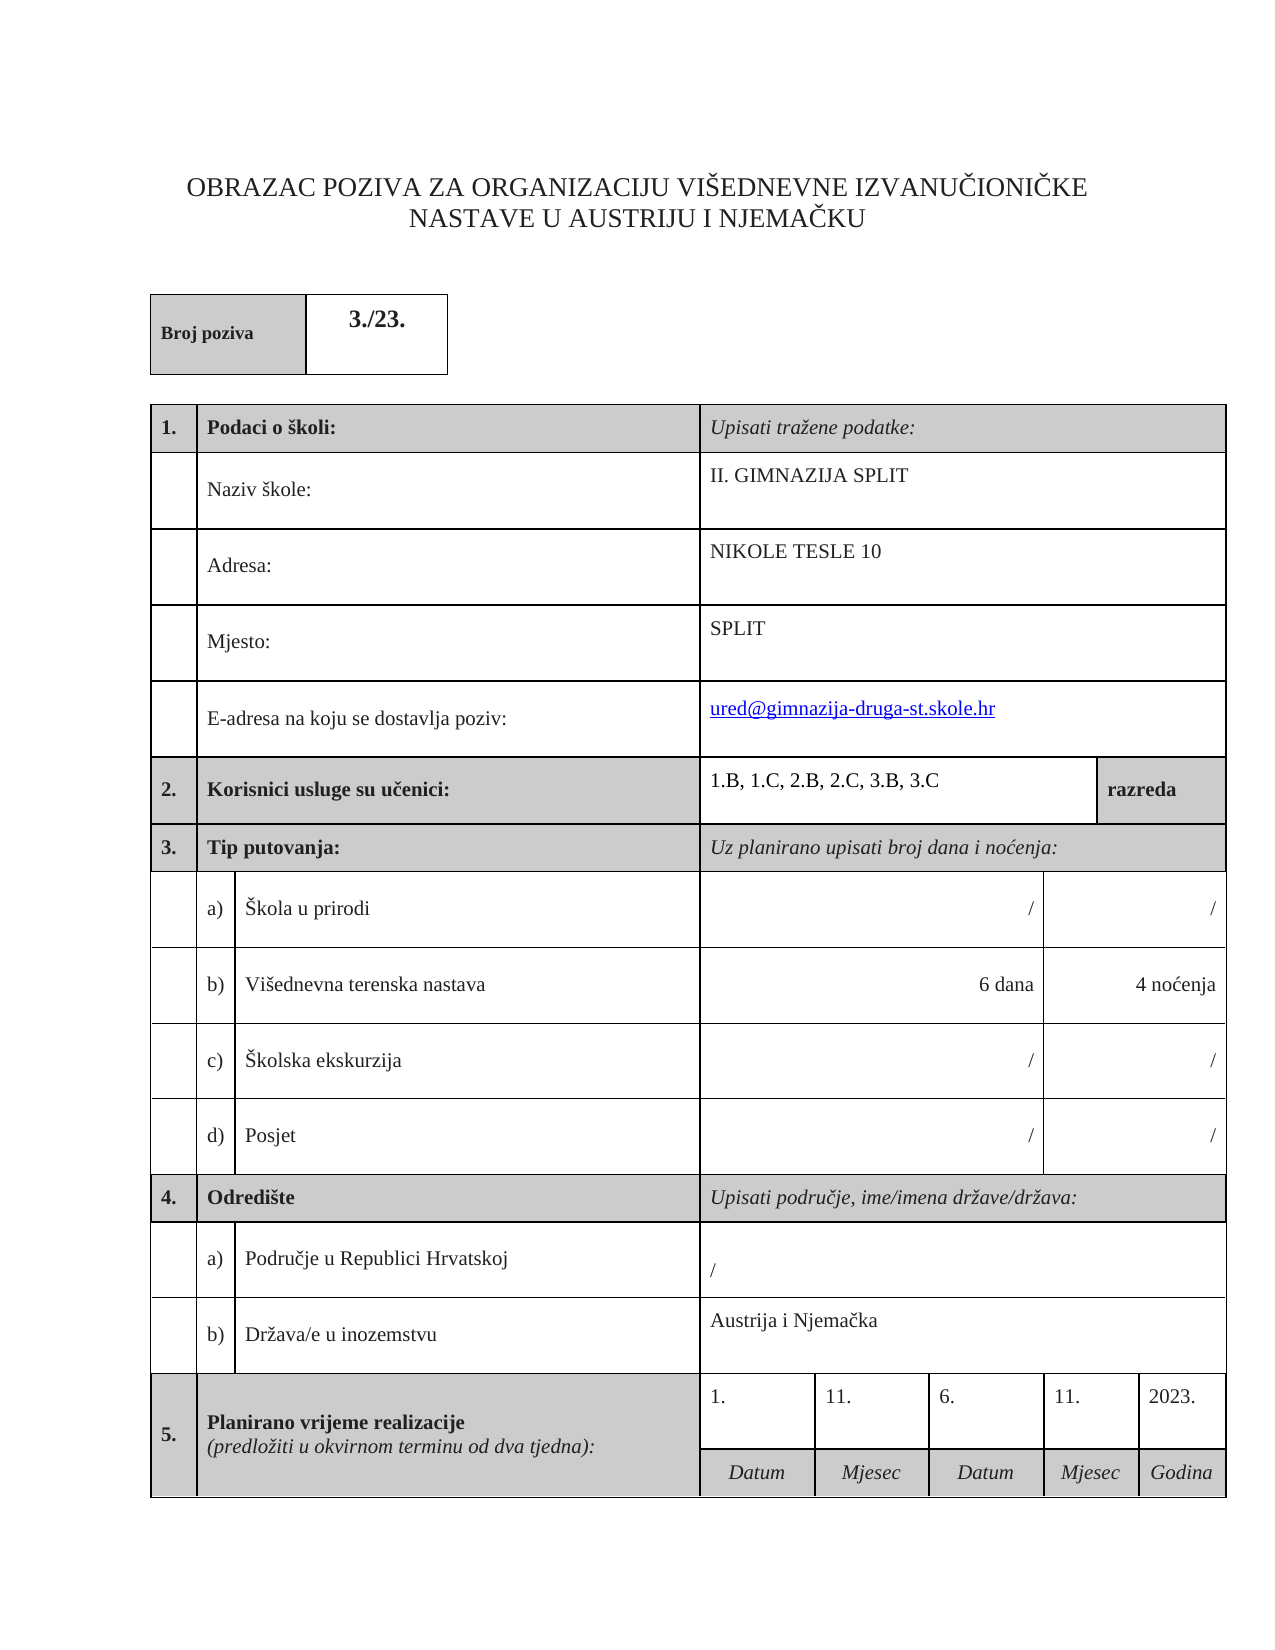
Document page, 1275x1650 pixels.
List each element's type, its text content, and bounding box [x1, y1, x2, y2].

table_cell / [701, 872, 1043, 947]
table_cell [151, 1223, 196, 1297]
table_cell [152, 530, 196, 604]
table_header Broj poziva [151, 295, 305, 374]
table_cell / [701, 1024, 1043, 1098]
table_cell razreda [1098, 758, 1225, 823]
table_cell [152, 453, 196, 528]
table_cell Korisnici usluge su učenici: [198, 758, 699, 823]
table_cell 2023. [1140, 1374, 1225, 1448]
table_cell 1.B, 1.C, 2.B, 2.C, 3.B, 3.C [701, 758, 1096, 823]
table_cell a) [197, 872, 234, 947]
table_cell 4 noćenja [1044, 947, 1226, 1022]
table_cell [151, 1024, 196, 1098]
table_cell Datum [930, 1450, 1043, 1496]
table_cell d) [197, 1099, 234, 1174]
table_cell 6 dana [701, 948, 1043, 1022]
table_cell b) [197, 1298, 234, 1373]
table_cell / [701, 1099, 1043, 1174]
table_cell Mjesec [816, 1450, 928, 1496]
table_cell SPLIT [701, 606, 1225, 680]
table_cell Područje u Republici Hrvatskoj [236, 1223, 699, 1297]
table_cell / [1044, 872, 1226, 947]
table_cell 5. [152, 1374, 196, 1496]
table_cell 11. [1045, 1374, 1138, 1448]
table_cell c) [197, 1024, 234, 1098]
table_cell [151, 1099, 196, 1174]
table_cell Država/e u inozemstvu [236, 1298, 699, 1373]
table_cell Škola u prirodi [236, 872, 699, 947]
table_header 3./23. [307, 295, 447, 374]
table_cell ured@gimnazija-druga-st.skole.hr [701, 682, 1225, 756]
table_cell Mjesto: [198, 606, 699, 680]
table_header Upisati tražene podatke: [701, 405, 1225, 452]
table_header Podaci o školi: [198, 405, 699, 452]
table_cell [152, 682, 196, 756]
table_cell [151, 1298, 196, 1373]
table_cell Školska ekskurzija [236, 1024, 699, 1098]
table_cell Odredište [198, 1175, 699, 1221]
table_cell Naziv škole: [198, 453, 699, 528]
table_cell a) [197, 1223, 234, 1297]
text OBRAZAC POZIVA ZA ORGANIZACIJU VIŠEDNEVNE IZVANUČIONIČKE NASTAVE U AUSTRIJU I NJEMAČKU [150, 171, 1125, 233]
table_cell Austrija i Njemačka [701, 1297, 1226, 1373]
table_cell Godina [1140, 1450, 1225, 1496]
table_cell / [1044, 1098, 1226, 1174]
table_cell II. GIMNAZIJA SPLIT [701, 453, 1225, 528]
table_header 1. [152, 405, 196, 452]
table_cell / [1044, 1023, 1226, 1098]
table_cell Upisati područje, ime/imena države/država: [701, 1175, 1225, 1221]
table_cell NIKOLE TESLE 10 [701, 530, 1225, 604]
table_cell Tip putovanja: [198, 825, 699, 871]
table_cell Mjesec [1045, 1450, 1138, 1496]
table_cell E-adresa na koju se dostavlja poziv: [198, 682, 699, 756]
table_cell [151, 872, 196, 947]
table_cell 11. [816, 1374, 928, 1448]
table_cell Planirano vrijeme realizacije (predložiti u okvirnom terminu od dva tjedna): [198, 1374, 699, 1496]
table_cell 6. [930, 1374, 1043, 1448]
table_cell Datum [701, 1450, 814, 1496]
table_cell [151, 948, 196, 1022]
table_cell 3. [152, 825, 196, 871]
table_cell b) [197, 948, 234, 1022]
table_cell 4. [152, 1175, 196, 1221]
table_cell 2. [152, 758, 196, 823]
table_cell Posjet [236, 1099, 699, 1174]
table_cell Adresa: [198, 530, 699, 604]
table_cell Višednevna terenska nastava [236, 948, 699, 1022]
table_cell [152, 606, 196, 680]
table_cell 1. [701, 1374, 814, 1448]
table_cell Uz planirano upisati broj dana i noćenja: [701, 825, 1225, 871]
table_cell / [701, 1223, 1226, 1297]
